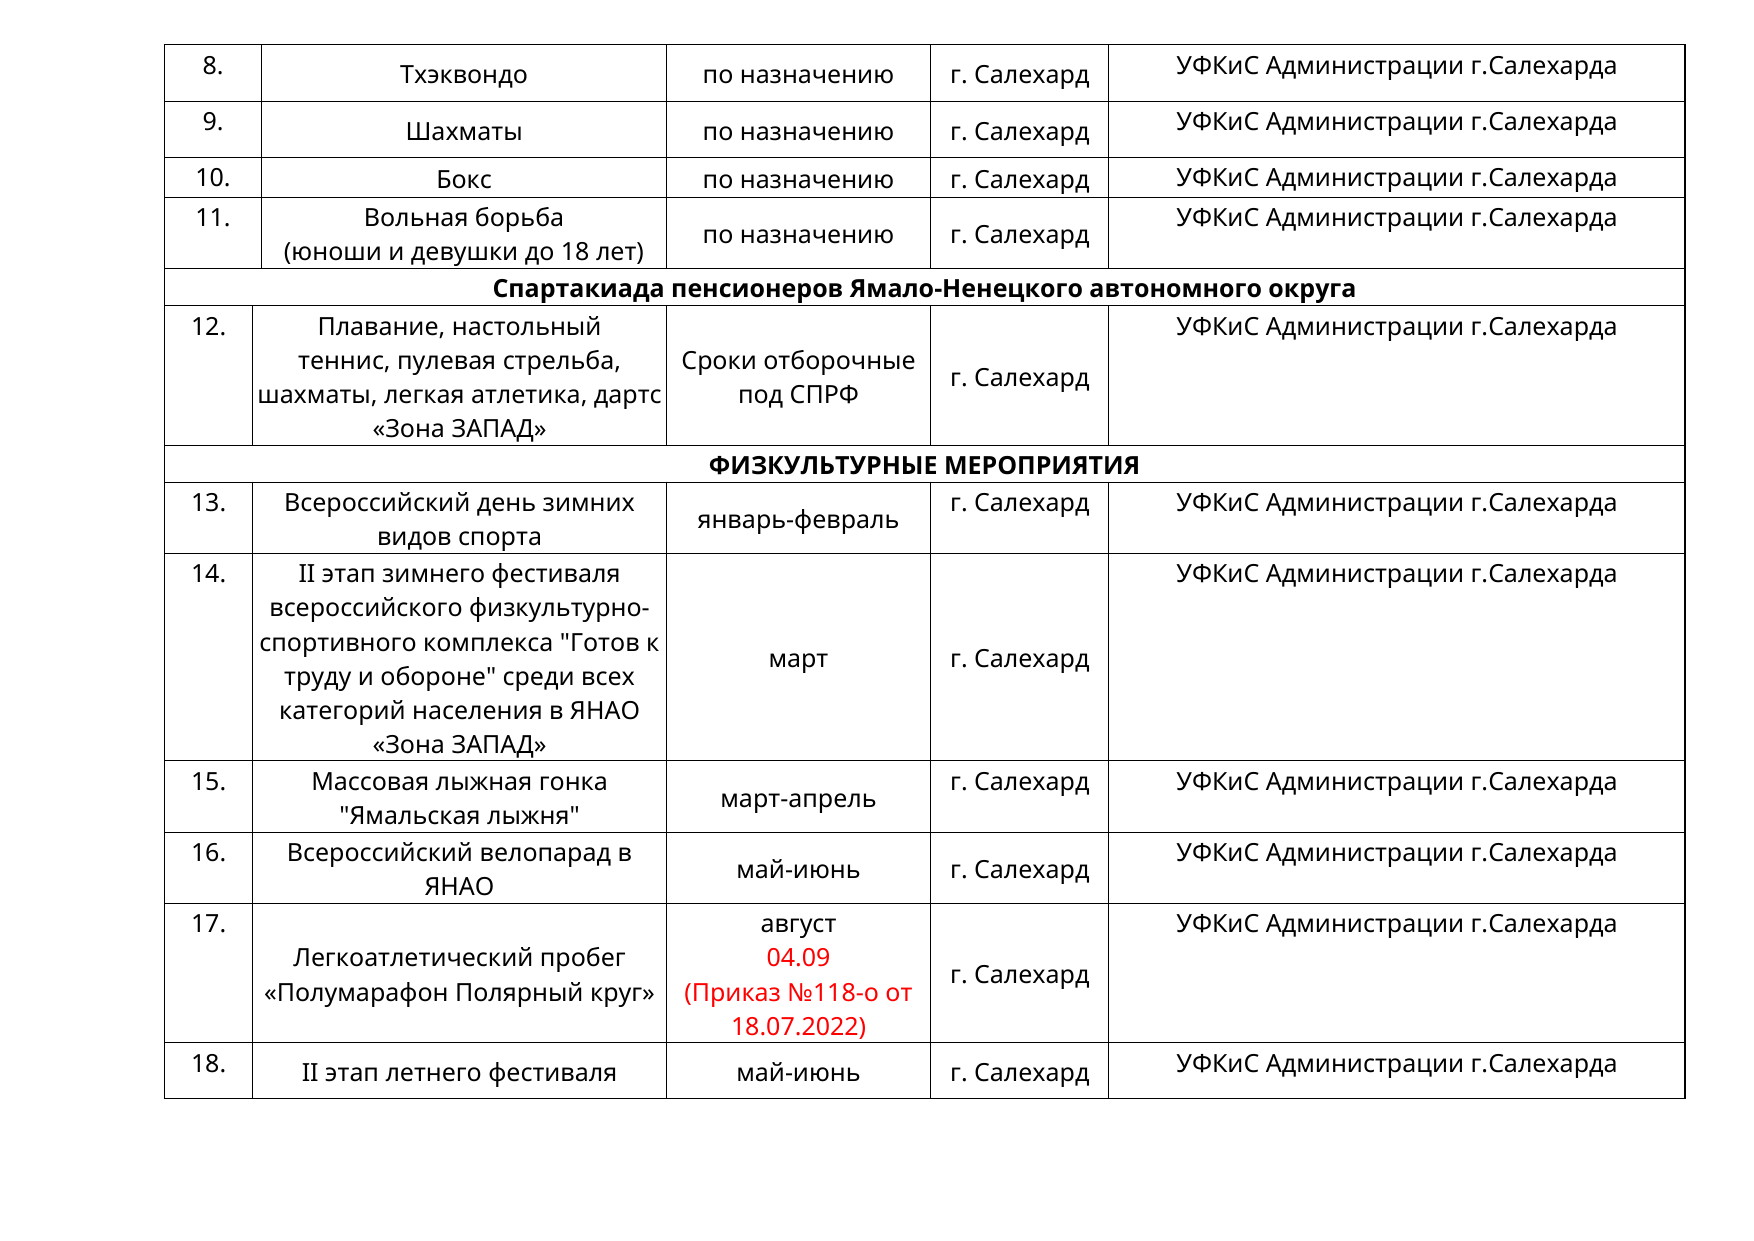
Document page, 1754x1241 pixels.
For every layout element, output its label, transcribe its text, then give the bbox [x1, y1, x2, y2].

table_cell УФКиС Администрации г.Салехарда [1109, 761, 1684, 832]
table_cell Тхэквондо [262, 45, 666, 101]
table_cell март [667, 554, 930, 760]
table_cell УФКиС Администрации г.Салехарда [1109, 483, 1684, 553]
table_cell г. Салехард [931, 483, 1108, 553]
table_cell 12. [165, 306, 252, 444]
table_cell Всероссийский велопарад в ЯНАО [253, 833, 666, 903]
table_cell г. Салехард [931, 306, 1108, 444]
table_cell Массовая лыжная гонка "Ямальская лыжня" [253, 761, 666, 832]
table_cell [1109, 45, 1684, 101]
table_cell УФКиС Администрации г.Салехарда [1109, 158, 1684, 197]
table_cell 10. [165, 158, 261, 197]
table_cell по назначению [667, 158, 930, 197]
table_cell по назначению [667, 45, 930, 101]
table_cell г. Салехард [931, 1043, 1108, 1098]
table_cell 11. [165, 198, 261, 268]
table_cell УФКиС Администрации г.Салехарда [1109, 833, 1684, 903]
table_cell г. Салехард [931, 761, 1108, 832]
table_cell г. Салехард [931, 554, 1108, 760]
table_cell август 04.09 (Приказ №118-о от 18.07.2022) [667, 904, 930, 1042]
table_cell УФКиС Администрации г.Салехарда [1109, 306, 1684, 444]
table_cell 8. [165, 45, 261, 101]
table_cell Вольная борьба (юноши и девушки до 18 лет) [262, 198, 666, 268]
table_cell г. Салехард [931, 904, 1108, 1042]
table_cell 17. [165, 904, 252, 1042]
table_cell Шахматы [262, 102, 666, 157]
table_cell УФКиС Администрации г.Салехарда [1109, 102, 1684, 157]
table_cell II этап зимнего фестиваля всероссийского физкультурно-спортивного комплекса "Готов к труду и обороне" среди всех категорий населения в ЯНАО «Зона ЗАПАД» [253, 554, 666, 760]
table_cell март-апрель [667, 761, 930, 832]
table_cell ФИЗКУЛЬТУРНЫЕ МЕРОПРИЯТИЯ [165, 446, 1684, 482]
table_cell Сроки отборочные под СПРФ [667, 306, 930, 444]
table_cell г. Салехард [931, 102, 1108, 157]
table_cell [253, 1043, 666, 1098]
table_cell январь-февраль [667, 483, 930, 553]
table_cell по назначению [667, 198, 930, 268]
table_cell 15. [165, 761, 252, 832]
table_cell Плавание, настольный теннис, пулевая стрельба, шахматы, легкая атлетика, дартс «Зона ЗАПАД» [253, 306, 666, 444]
table_cell г. Салехард [931, 45, 1108, 101]
table_cell май-июнь [667, 1043, 930, 1098]
table_cell г. Салехард [931, 158, 1108, 197]
table_cell г. Салехард [931, 833, 1108, 903]
table_cell 14. [165, 554, 252, 760]
table_cell 13. [165, 483, 252, 553]
table_cell 9. [165, 102, 261, 157]
table_cell Всероссийский день зимних видов спорта [253, 483, 666, 553]
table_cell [1109, 1043, 1684, 1098]
table_cell Легкоатлетический пробег «Полумарафон Полярный круг» [253, 904, 666, 1042]
table_cell май-июнь [667, 833, 930, 903]
table_cell 16. [165, 833, 252, 903]
table_cell г. Салехард [931, 198, 1108, 268]
table_cell 18. [165, 1043, 252, 1098]
table_cell УФКиС Администрации г.Салехарда [1109, 198, 1684, 268]
table_cell УФКиС Администрации г.Салехарда [1109, 904, 1684, 1042]
table_cell УФКиС Администрации г.Салехарда [1109, 554, 1684, 760]
table_cell Спартакиада пенсионеров Ямало-Ненецкого автономного округа [165, 269, 1684, 305]
table_cell Бокс [262, 158, 666, 197]
table_cell по назначению [667, 102, 930, 157]
